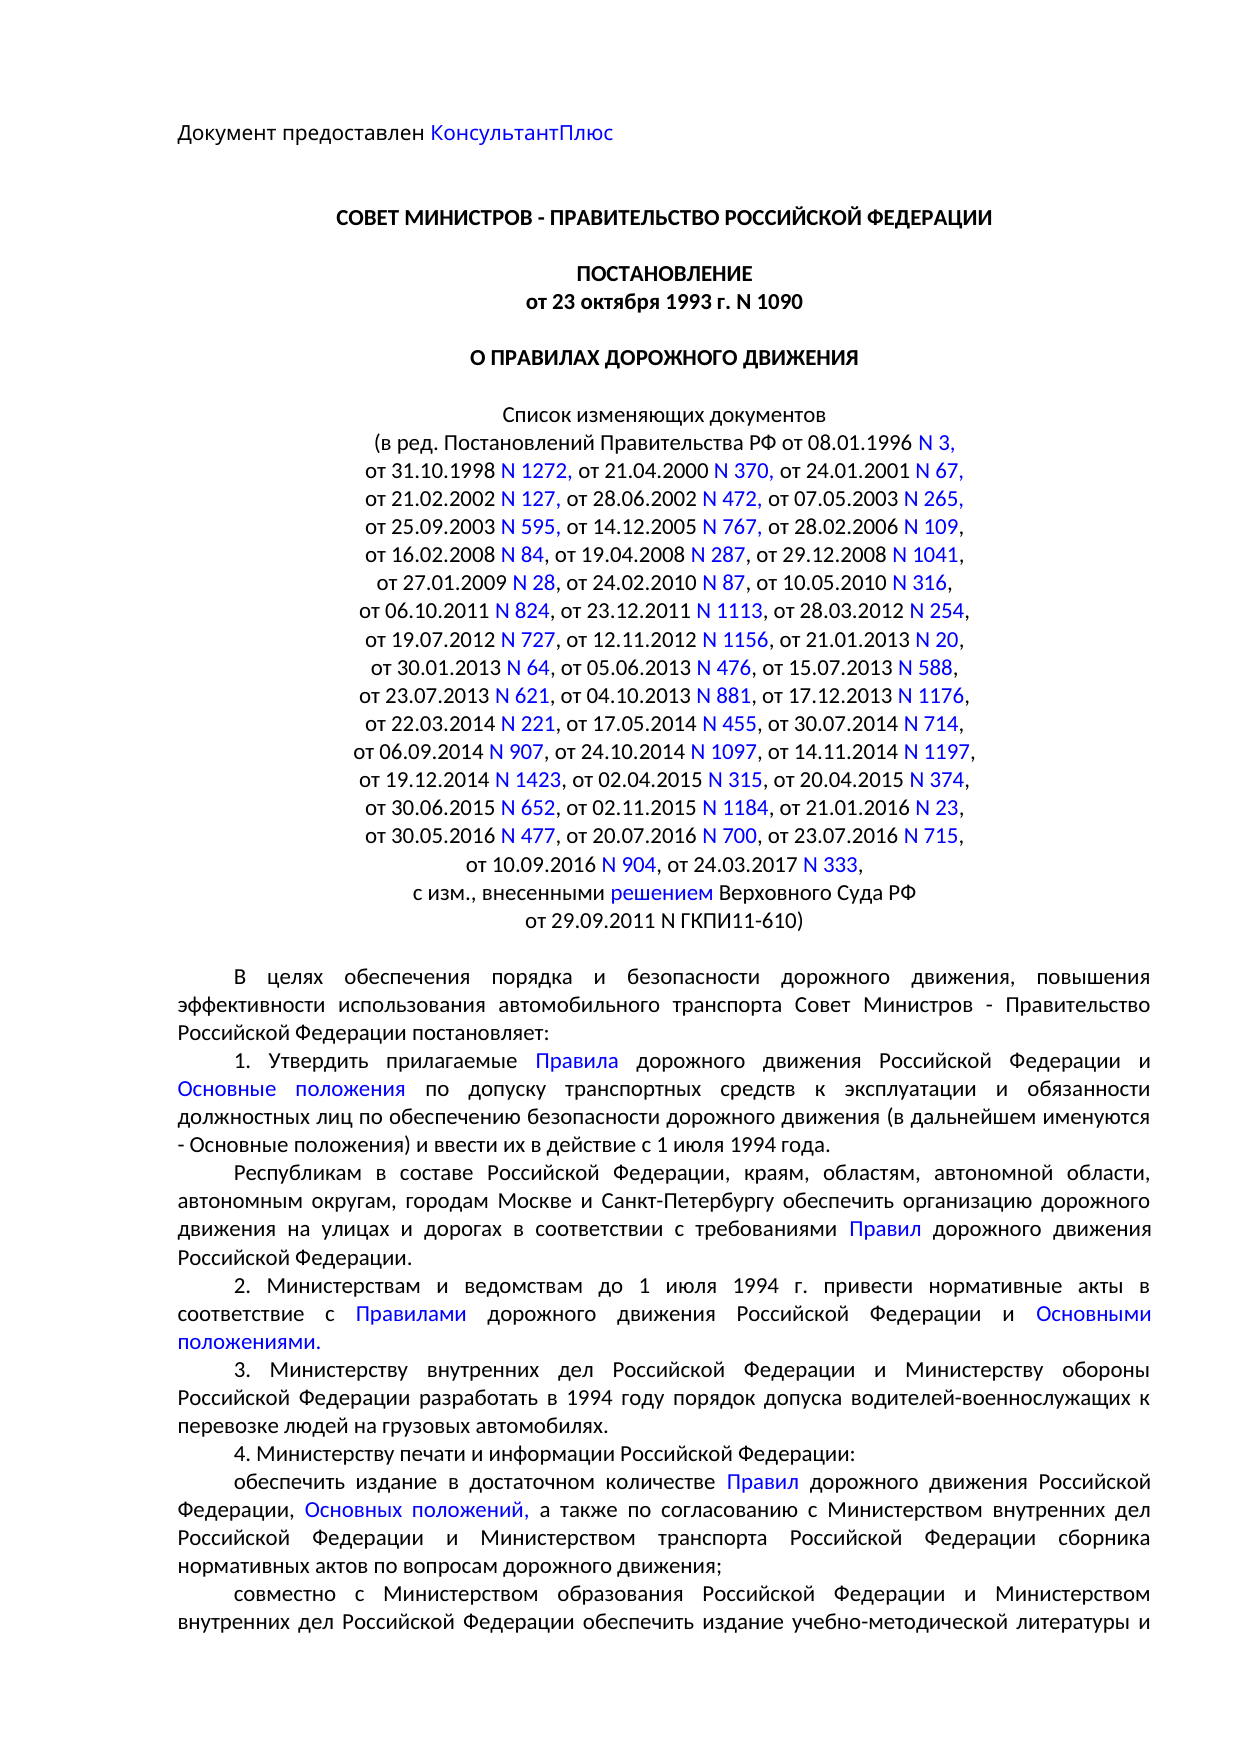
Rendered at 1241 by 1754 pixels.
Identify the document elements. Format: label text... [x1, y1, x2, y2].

text Документ предоставлен КонсультантПлюс [177, 118, 1152, 174]
text от 19.12.2014 N 1423, от 02.04.2015 N 315, от 20.04.2015 N 374, [177, 765, 1152, 793]
text В целях обеспечения порядка и безопасности дорожного движения, повышения эффективности использования автомобильного транспорта Совет Министров - Правительство Российской Федерации постановляет: [177, 962, 1152, 1046]
text от 31.10.1998 N 1272, от 21.04.2000 N 370, от 24.01.2001 N 67, [177, 456, 1152, 484]
text 1. Утвердить прилагаемые Правила дорожного движения Российской Федерации и Основные положения по допуску транспортных средств к эксплуатации и обязанности должностных лиц по обеспечению безопасности дорожного движения (в дальнейшем именуются - Основные положения) и ввести их в действие с 1 июля 1994 года. [177, 1046, 1152, 1158]
text Республикам в составе Российской Федерации, краям, областям, автономной области, автономным округам, городам Москве и Санкт-Петербургу обеспечить организацию дорожного движения на улицах и дорогах в соответствии с требованиями Правил дорожного движения Российской Федерации. [177, 1158, 1152, 1271]
text от 16.02.2008 N 84, от 19.04.2008 N 287, от 29.12.2008 N 1041, [177, 540, 1152, 568]
text от 10.09.2016 N 904, от 24.03.2017 N 333, [177, 850, 1152, 878]
text (в ред. Постановлений Правительства РФ от 08.01.1996 N 3, [177, 428, 1152, 456]
text от 23.07.2013 N 621, от 04.10.2013 N 881, от 17.12.2013 N 1176, [177, 681, 1152, 709]
text от 19.07.2012 N 727, от 12.11.2012 N 1156, от 21.01.2013 N 20, [177, 625, 1152, 653]
text 3. Министерству внутренних дел Российской Федерации и Министерству обороны Российской Федерации разработать в 1994 году порядок допуска водителей-военнослужащих к перевозке людей на грузовых автомобилях. [177, 1355, 1152, 1439]
text от 27.01.2009 N 28, от 24.02.2010 N 87, от 10.05.2010 N 316, [177, 568, 1152, 596]
text с изм., внесенными решением Верховного Суда РФ [177, 878, 1152, 906]
text ПОСТАНОВЛЕНИЕ [177, 259, 1152, 287]
text от 06.10.2011 N 824, от 23.12.2011 N 1113, от 28.03.2012 N 254, [177, 597, 1152, 624]
text 4. Министерству печати и информации Российской Федерации: [177, 1439, 1152, 1467]
text от 21.02.2002 N 127, от 28.06.2002 N 472, от 07.05.2003 N 265, [177, 484, 1152, 512]
text обеспечить издание в достаточном количестве Правил дорожного движения Российской Федерации, Основных положений, а также по согласованию с Министерством внутренних дел Российской Федерации и Министерством транспорта Российской Федерации сборника нормативных актов по вопросам дорожного движения; [177, 1467, 1152, 1579]
text от 06.09.2014 N 907, от 24.10.2014 N 1097, от 14.11.2014 N 1197, [177, 737, 1152, 765]
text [177, 1579, 1152, 1635]
text Список изменяющих документов [177, 400, 1152, 428]
text 2. Министерствам и ведомствам до 1 июля 1994 г. привести нормативные акты в соответствие с Правилами дорожного движения Российской Федерации и Основными положениями. [177, 1271, 1152, 1355]
text от 25.09.2003 N 595, от 14.12.2005 N 767, от 28.02.2006 N 109, [177, 512, 1152, 540]
text СОВЕТ МИНИСТРОВ - ПРАВИТЕЛЬСТВО РОССИЙСКОЙ ФЕДЕРАЦИИ [177, 203, 1152, 231]
text от 30.01.2013 N 64, от 05.06.2013 N 476, от 15.07.2013 N 588, [177, 653, 1152, 681]
text О ПРАВИЛАХ ДОРОЖНОГО ДВИЖЕНИЯ [177, 343, 1152, 371]
text от 30.06.2015 N 652, от 02.11.2015 N 1184, от 21.01.2016 N 23, [177, 793, 1152, 821]
text от 23 октября 1993 г. N 1090 [177, 287, 1152, 315]
text от 30.05.2016 N 477, от 20.07.2016 N 700, от 23.07.2016 N 715, [177, 822, 1152, 849]
text от 29.09.2011 N ГКПИ11-610) [177, 906, 1152, 934]
text от 22.03.2014 N 221, от 17.05.2014 N 455, от 30.07.2014 N 714, [177, 709, 1152, 737]
